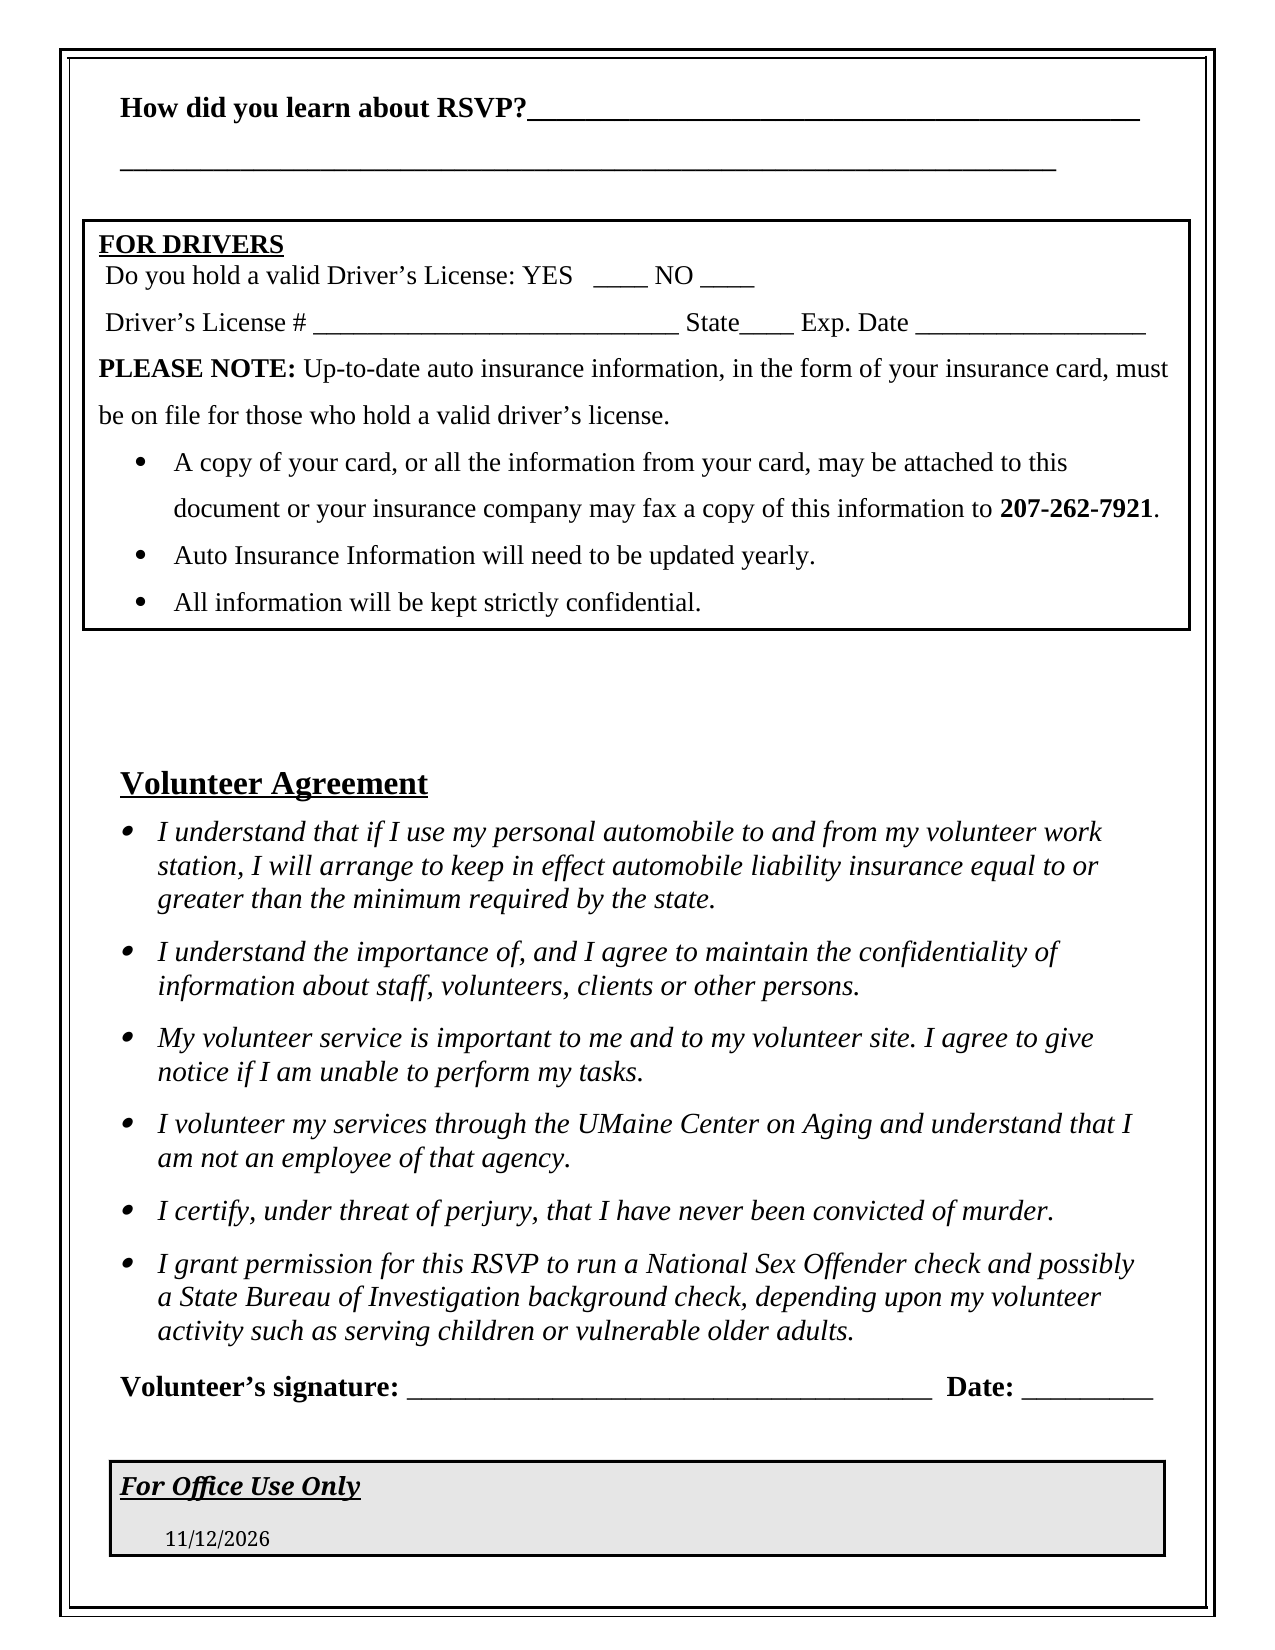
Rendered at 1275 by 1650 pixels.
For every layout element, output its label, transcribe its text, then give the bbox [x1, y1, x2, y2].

text Volunteer’s signature: ____________________________________ Date: _________ [120, 1369, 1155, 1402]
list I grant permission for this RSVP to run a National Sex Offender check and possibly a State Bureau of Investigation background check, depending upon my volunteer activity such as serving children or vulnerable older adults. [120, 1246, 1155, 1347]
list I volunteer my services through the UMaine Center on Aging and understand that I am not an employee of that agency. [120, 1107, 1155, 1174]
text Volunteer Agreement [120, 763, 1155, 802]
list I certify, under threat of perjury, that I have never been convicted of murder. [120, 1193, 1155, 1227]
text ______________________________________________________________________ [120, 136, 1155, 176]
list My volunteer service is important to me and to my volunteer site. I agree to give notice if I am unable to perform my tasks. [120, 1020, 1155, 1087]
text For Office Use Only 4/6/2021 [112, 1463, 1163, 1554]
list I understand the importance of, and I agree to maintain the confidentiality of information about staff, volunteers, clients or other persons. [120, 934, 1155, 1001]
text How did you learn about RSVP?__________________________________________ [120, 90, 1155, 123]
list I understand that if I use my personal automobile to and from my volunteer work station, I will arrange to keep in effect automobile liability insurance equal to or greater than the minimum required by the state. [120, 814, 1155, 915]
